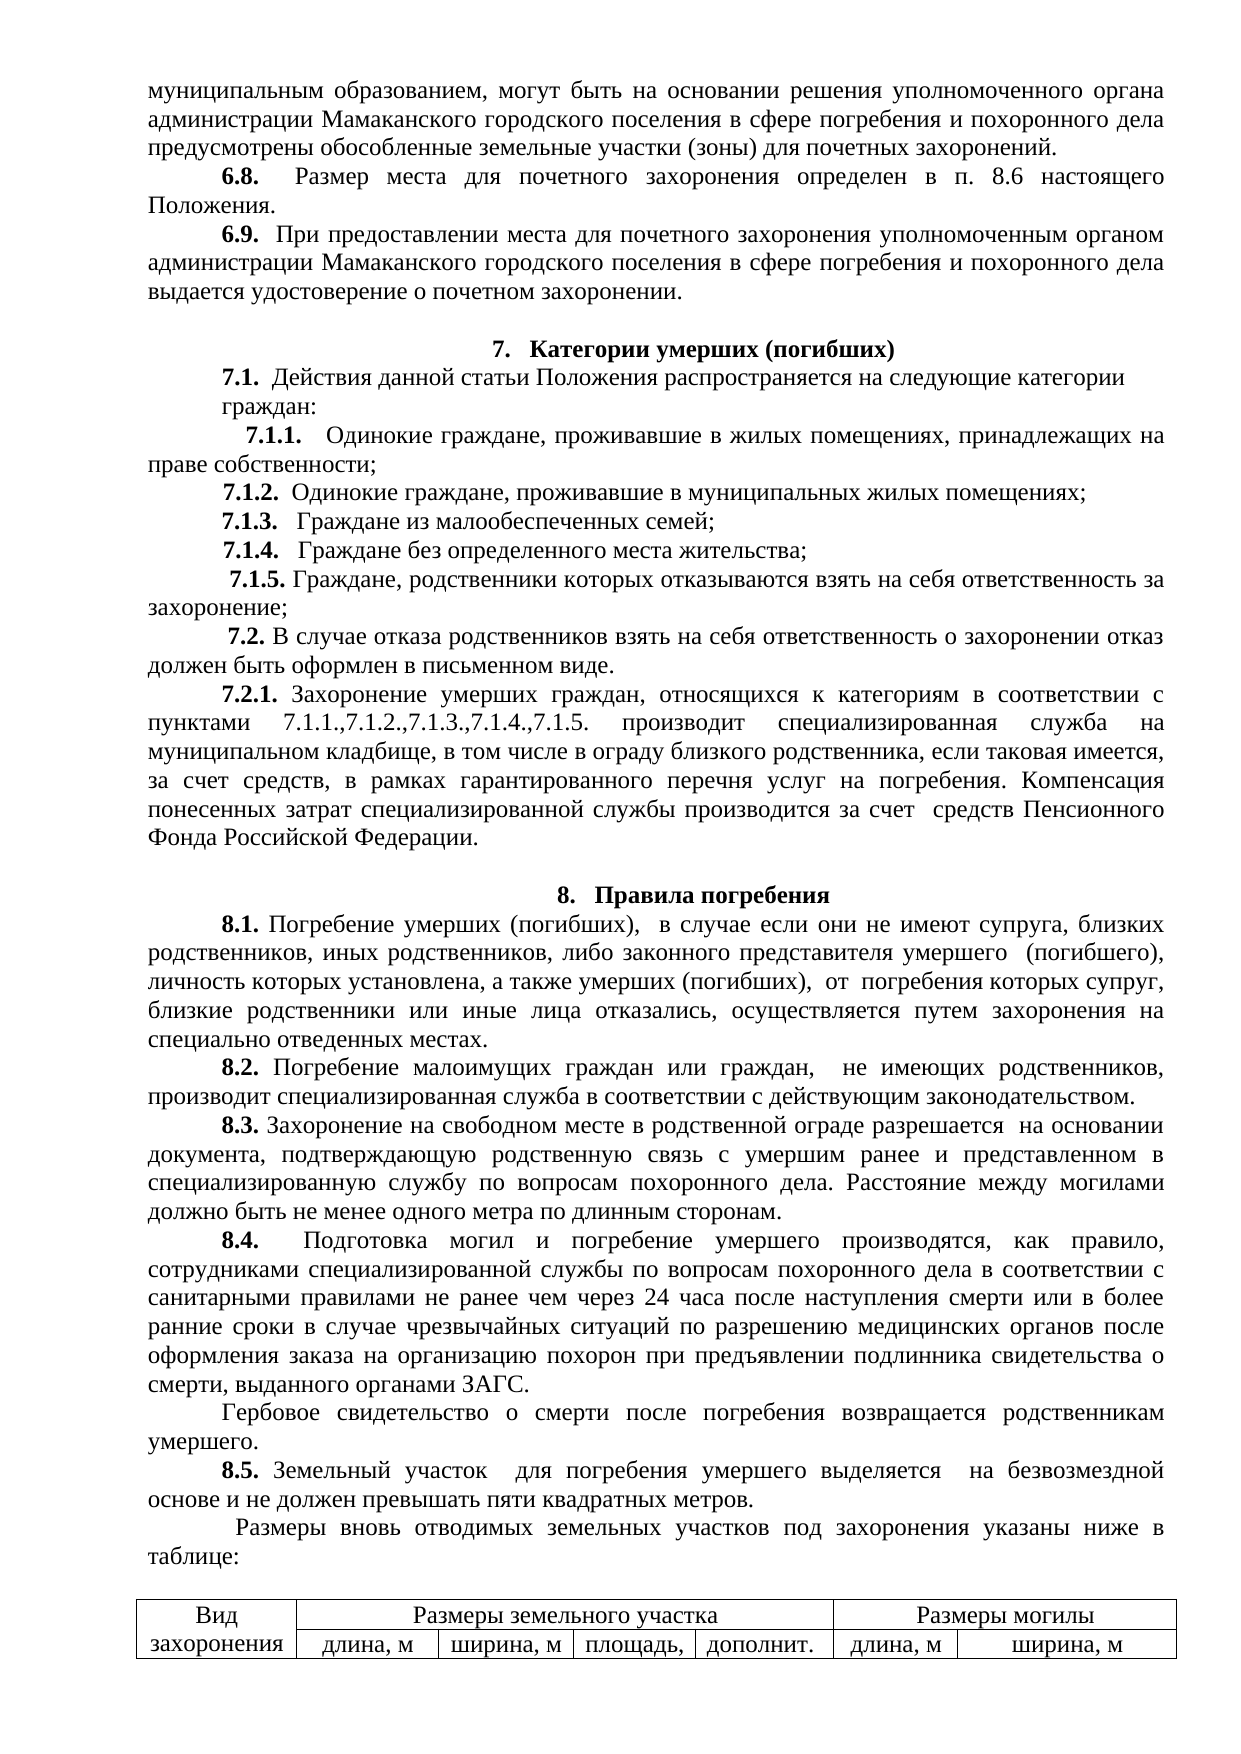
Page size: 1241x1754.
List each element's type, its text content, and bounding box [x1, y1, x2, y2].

table_header Размеры земельного участка [297, 1600, 833, 1628]
text 6.9. При предоставлении места для почетного захоронения уполномоченным органом администрации Мамаканского городского поселения в сфере погребения и похоронного дела выдается удостоверение о почетном захоронении. [148, 219, 1165, 305]
text 7.1.3. Граждане из малообеспеченных семей; [148, 506, 1165, 535]
text 7.1.5. Граждане, родственники которых отказываются взять на себя ответственность за захоронение; [148, 564, 1165, 621]
text 7.1.2. Одинокие граждане, проживавшие в муниципальных жилых помещениях; [148, 477, 1165, 506]
table_cell дополнит. площадь [696, 1630, 833, 1658]
text 7.1. Действия данной статьи Положения распространяется на следующие категории граждан: [222, 362, 1165, 420]
table_cell ширина, м [439, 1630, 573, 1658]
table_cell ширина, м [958, 1630, 1176, 1658]
text 7.1.4. Граждане без определенного места жительства; [148, 535, 1165, 564]
text 7.2.1. Захоронение умерших граждан, относящихся к категориям в соответствии с пунктами 7.1.1.,7.1.2.,7.1.3.,7.1.4.,7.1.5. производит специализированная служба на муниципальном кладбище, в том числе в ограду близкого родственника, если таковая имеется, за счет средств, в рамках гарантированного перечня услуг на погребения. Компенсация понесенных затрат специализированной службы производится за счет средств Пенсионного Фонда Российской Федерации. [148, 679, 1165, 851]
list Правила погребения [221, 880, 1165, 909]
table_cell длина, м [297, 1630, 438, 1658]
table_header Вид захоронения [137, 1600, 296, 1658]
text 8.1. Погребение умерших (погибших), в случае если они не имеют супруга, близких родственников, иных родственников, либо законного представителя умершего (погибшего), личность которых установлена, а также умерших (погибших), от погребения которых супруг, близкие родственники или иные лица отказались, осуществляется путем захоронения на специально отведенных местах. [148, 909, 1165, 1052]
text Размеры вновь отводимых земельных участков под захоронения указаны ниже в таблице: [148, 1512, 1165, 1570]
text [148, 75, 1165, 161]
text 7.1.1. Одинокие граждане, проживавшие в жилых помещениях, принадлежащих на праве собственности; [148, 420, 1165, 477]
text Гербовое свидетельство о смерти после погребения возвращается родственникам умершего. [148, 1397, 1165, 1455]
list Категории умерших (погибших) [221, 334, 1165, 362]
text 7.2. В случае отказа родственников взять на себя ответственность о захоронении отказ должен быть оформлен в письменном виде. [148, 621, 1165, 679]
table_cell длина, м [834, 1630, 957, 1658]
text 8.5. Земельный участок для погребения умершего выделяется на безвозмездной основе и не должен превышать пяти квадратных метров. [148, 1455, 1165, 1512]
text 8.3. Захоронение на свободном месте в родственной ограде разрешается на основании документа, подтверждающую родственную связь с умершим ранее и представленном в специализированную службу по вопросам похоронного дела. Расстояние между могилами должно быть не менее одного метра по длинным сторонам. [148, 1110, 1165, 1225]
table_cell площадь, кв.м [574, 1630, 695, 1658]
text 8.4. Подготовка могил и погребение умершего производятся, как правило, сотрудниками специализированной службы по вопросам похоронного дела в соответствии с санитарными правилами не ранее чем через 24 часа после наступления смерти или в более ранние сроки в случае чрезвычайных ситуаций по разрешению медицинских органов после оформления заказа на организацию похорон при предъявлении подлинника свидетельства о смерти, выданного органами ЗАГС. [148, 1225, 1165, 1397]
text 6.8. Размер места для почетного захоронения определен в п. 8.6 настоящего Положения. [148, 161, 1165, 219]
text 8.2. Погребение малоимущих граждан или граждан, не имеющих родственников, производит специализированная служба в соответствии с действующим законодательством. [148, 1052, 1165, 1110]
table_header Размеры могилы [834, 1600, 1176, 1628]
